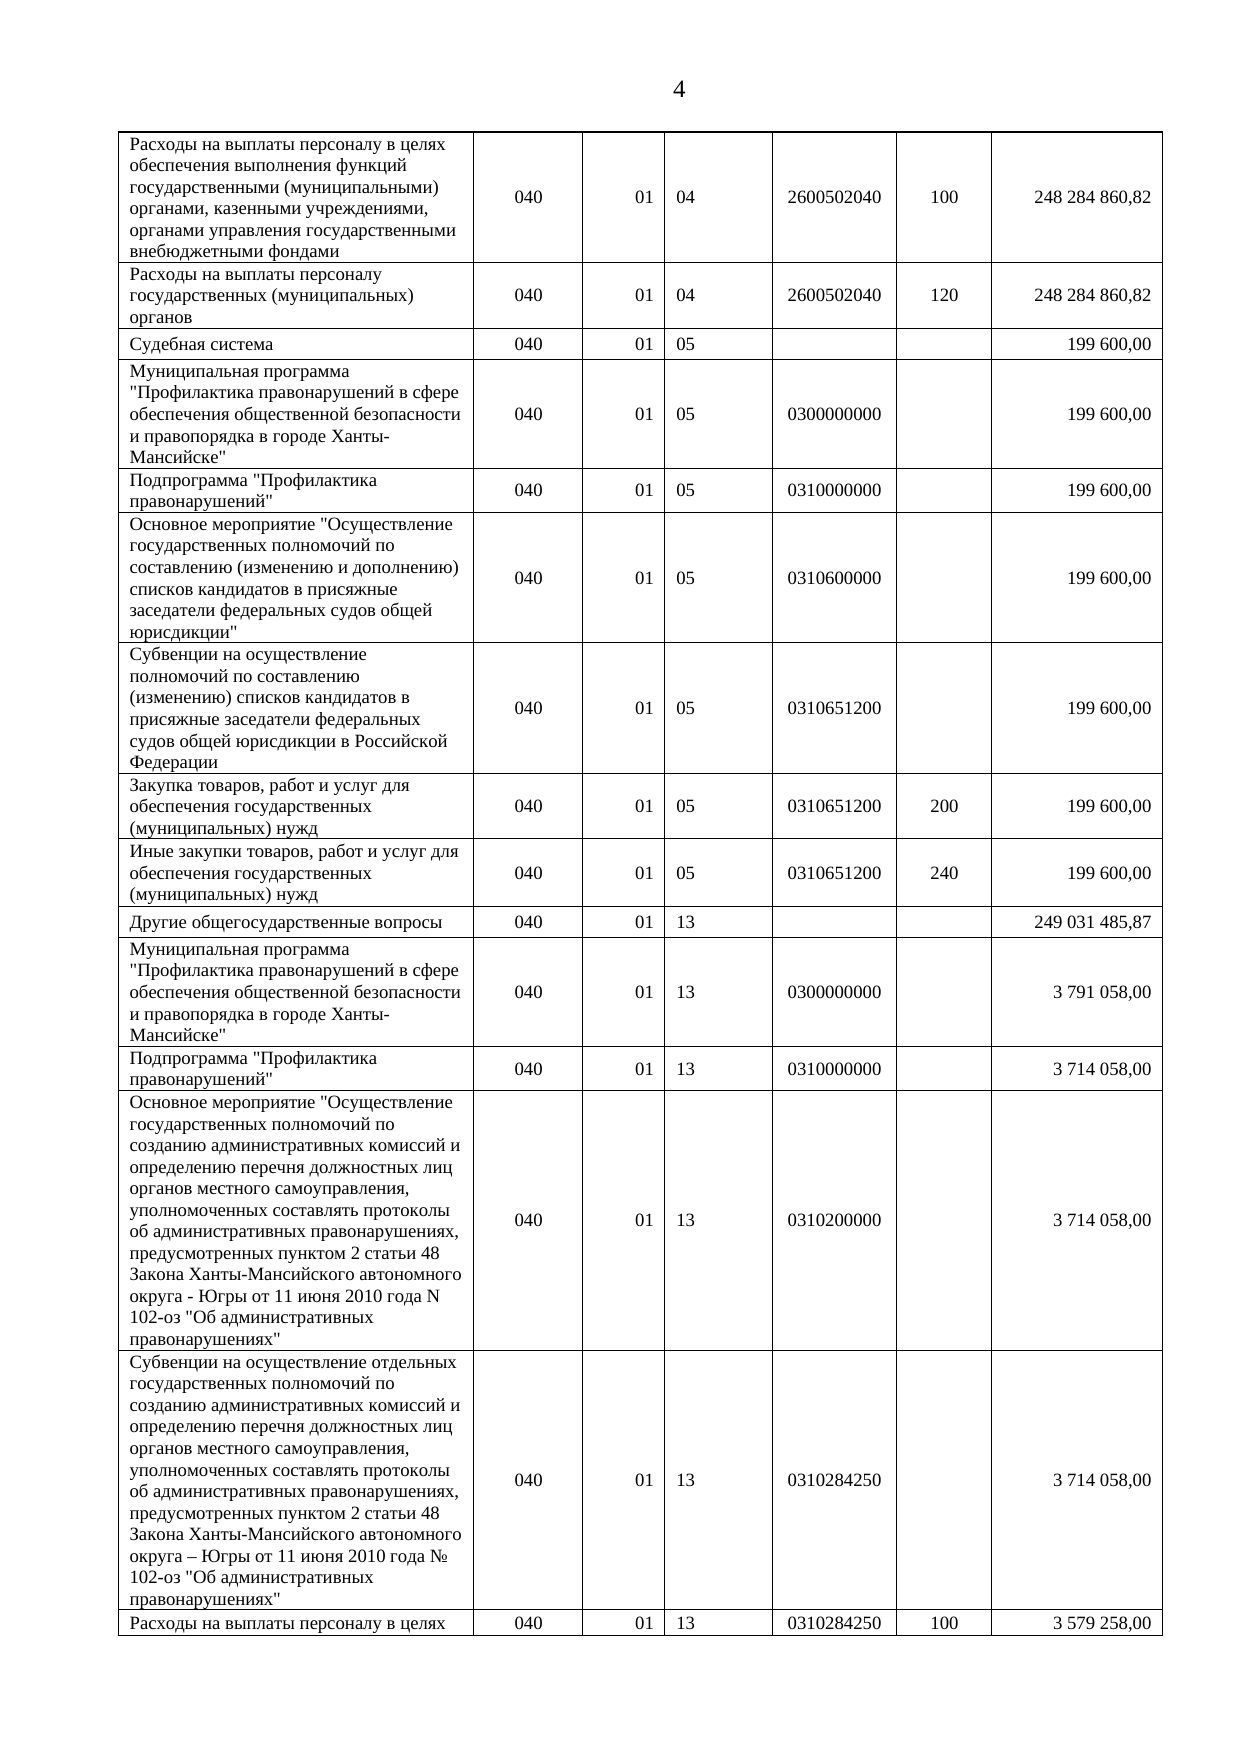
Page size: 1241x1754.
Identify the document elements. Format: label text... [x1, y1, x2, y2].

table_cell 199 600,00 [992, 329, 1162, 359]
table_cell 040 [474, 1091, 582, 1349]
table_cell [897, 329, 991, 359]
table_cell 05 [665, 839, 772, 906]
table_cell 0300000000 [773, 938, 896, 1046]
table_cell 040 [474, 643, 582, 773]
table_cell 01 [583, 1610, 664, 1635]
table_cell Другие общегосударственные вопросы [119, 907, 473, 937]
table_cell 01 [583, 938, 664, 1046]
table_cell 040 [474, 1610, 582, 1635]
table_cell 0310284250 [773, 1610, 896, 1635]
table_cell 0310651200 [773, 643, 896, 773]
table_cell 0300000000 [773, 360, 896, 468]
table_cell Основное мероприятие "Осуществление государственных полномочий по созданию административных комиссий и определению перечня должностных лиц органов местного самоуправления, уполномоченных составлять протоколы об административных правонарушениях, предусмотренных пунктом 2 статьи 48 Закона Ханты-Мансийского автономного округа - Югры от 11 июня 2010 года N 102-оз "Об административных правонарушениях" [119, 1091, 473, 1349]
table_cell 0310600000 [773, 513, 896, 642]
table_cell [897, 513, 991, 642]
table_cell Субвенции на осуществление отдельных государственных полномочий по созданию административных комиссий и определению перечня должностных лиц органов местного самоуправления, уполномоченных составлять протоколы об административных правонарушениях, предусмотренных пунктом 2 статьи 48 Закона Ханты-Мансийского автономного округа – Югры от 11 июня 2010 года № 102-оз "Об административных правонарушениях" [119, 1351, 473, 1609]
table_cell 01 [583, 513, 664, 642]
table_cell [897, 360, 991, 468]
table_cell 248 284 860,82 [992, 263, 1162, 327]
table_cell 040 [474, 263, 582, 327]
table_cell 100 [897, 133, 991, 262]
table_cell 01 [583, 329, 664, 359]
table_cell 199 600,00 [992, 643, 1162, 773]
table_cell 13 [665, 1091, 772, 1349]
table_cell Расходы на выплаты персоналу государственных (муниципальных) органов [119, 263, 473, 327]
table_cell [773, 329, 896, 359]
table_cell 05 [665, 643, 772, 773]
table_cell 040 [474, 329, 582, 359]
table_cell 0310000000 [773, 469, 896, 512]
table_cell 01 [583, 133, 664, 262]
table_cell 040 [474, 1351, 582, 1609]
table_cell 01 [583, 469, 664, 512]
table_cell 05 [665, 513, 772, 642]
table_cell 01 [583, 1351, 664, 1609]
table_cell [119, 1610, 473, 1635]
table_cell 01 [583, 839, 664, 906]
table_cell Основное мероприятие "Осуществление государственных полномочий по составлению (изменению и дополнению) списков кандидатов в присяжные заседатели федеральных судов общей юрисдикции" [119, 513, 473, 642]
table_cell 01 [583, 263, 664, 327]
table_cell [897, 1091, 991, 1349]
table_cell 04 [665, 263, 772, 327]
table_cell Муниципальная программа "Профилактика правонарушений в сфере обеспечения общественной безопасности и правопорядка в городе Ханты-Мансийске" [119, 938, 473, 1046]
table_cell 0310284250 [773, 1351, 896, 1609]
table_cell 01 [583, 774, 664, 838]
table_cell 2600502040 [773, 263, 896, 327]
table_cell 040 [474, 907, 582, 937]
table_cell 199 600,00 [992, 469, 1162, 512]
table_cell 05 [665, 774, 772, 838]
table_cell 13 [665, 1047, 772, 1090]
table_cell 3 714 058,00 [992, 1047, 1162, 1090]
table_cell 3 714 058,00 [992, 1091, 1162, 1349]
table_cell 100 [897, 1610, 991, 1635]
table_cell 199 600,00 [992, 513, 1162, 642]
table_cell 0310651200 [773, 839, 896, 906]
table_cell 040 [474, 774, 582, 838]
table_cell Подпрограмма "Профилактика правонарушений" [119, 1047, 473, 1090]
table_cell 040 [474, 839, 582, 906]
table_cell 13 [665, 1610, 772, 1635]
table_cell 01 [583, 1047, 664, 1090]
table_cell 0310200000 [773, 1091, 896, 1349]
table_cell 199 600,00 [992, 774, 1162, 838]
table_cell 248 284 860,82 [992, 133, 1162, 262]
table_cell 01 [583, 907, 664, 937]
table_cell 13 [665, 938, 772, 1046]
table_cell 13 [665, 907, 772, 937]
table_cell [897, 469, 991, 512]
table_cell 199 600,00 [992, 839, 1162, 906]
table_cell [773, 907, 896, 937]
table_cell 249 031 485,87 [992, 907, 1162, 937]
table_cell 120 [897, 263, 991, 327]
table_cell 040 [474, 133, 582, 262]
table_cell 0310000000 [773, 1047, 896, 1090]
table_cell [897, 1047, 991, 1090]
table_cell 01 [583, 360, 664, 468]
table_cell 01 [583, 643, 664, 773]
table_cell 05 [665, 469, 772, 512]
table_cell Субвенции на осуществление полномочий по составлению (изменению) списков кандидатов в присяжные заседатели федеральных судов общей юрисдикции в Российской Федерации [119, 643, 473, 773]
table_cell [897, 907, 991, 937]
table_cell [897, 938, 991, 1046]
table_cell 040 [474, 1047, 582, 1090]
table_cell 040 [474, 469, 582, 512]
table_cell Муниципальная программа "Профилактика правонарушений в сфере обеспечения общественной безопасности и правопорядка в городе Ханты-Мансийске" [119, 360, 473, 468]
table_cell 01 [583, 1091, 664, 1349]
table_cell 240 [897, 839, 991, 906]
table_cell 13 [665, 1351, 772, 1609]
table_cell 199 600,00 [992, 360, 1162, 468]
table_cell 3 791 058,00 [992, 938, 1162, 1046]
table_cell [897, 1351, 991, 1609]
table_cell Иные закупки товаров, работ и услуг для обеспечения государственных (муниципальных) нужд [119, 839, 473, 906]
table_cell 3 579 258,00 [992, 1610, 1162, 1635]
table_cell 2600502040 [773, 133, 896, 262]
table_cell 200 [897, 774, 991, 838]
table_cell 04 [665, 133, 772, 262]
table_cell 05 [665, 360, 772, 468]
table_cell 0310651200 [773, 774, 896, 838]
table_cell 040 [474, 938, 582, 1046]
table_cell Судебная система [119, 329, 473, 359]
table_cell Закупка товаров, работ и услуг для обеспечения государственных (муниципальных) нужд [119, 774, 473, 838]
table_cell 040 [474, 513, 582, 642]
table_cell 040 [474, 360, 582, 468]
table_cell 05 [665, 329, 772, 359]
table_cell [897, 643, 991, 773]
table_cell Подпрограмма "Профилактика правонарушений" [119, 469, 473, 512]
table_cell 3 714 058,00 [992, 1351, 1162, 1609]
